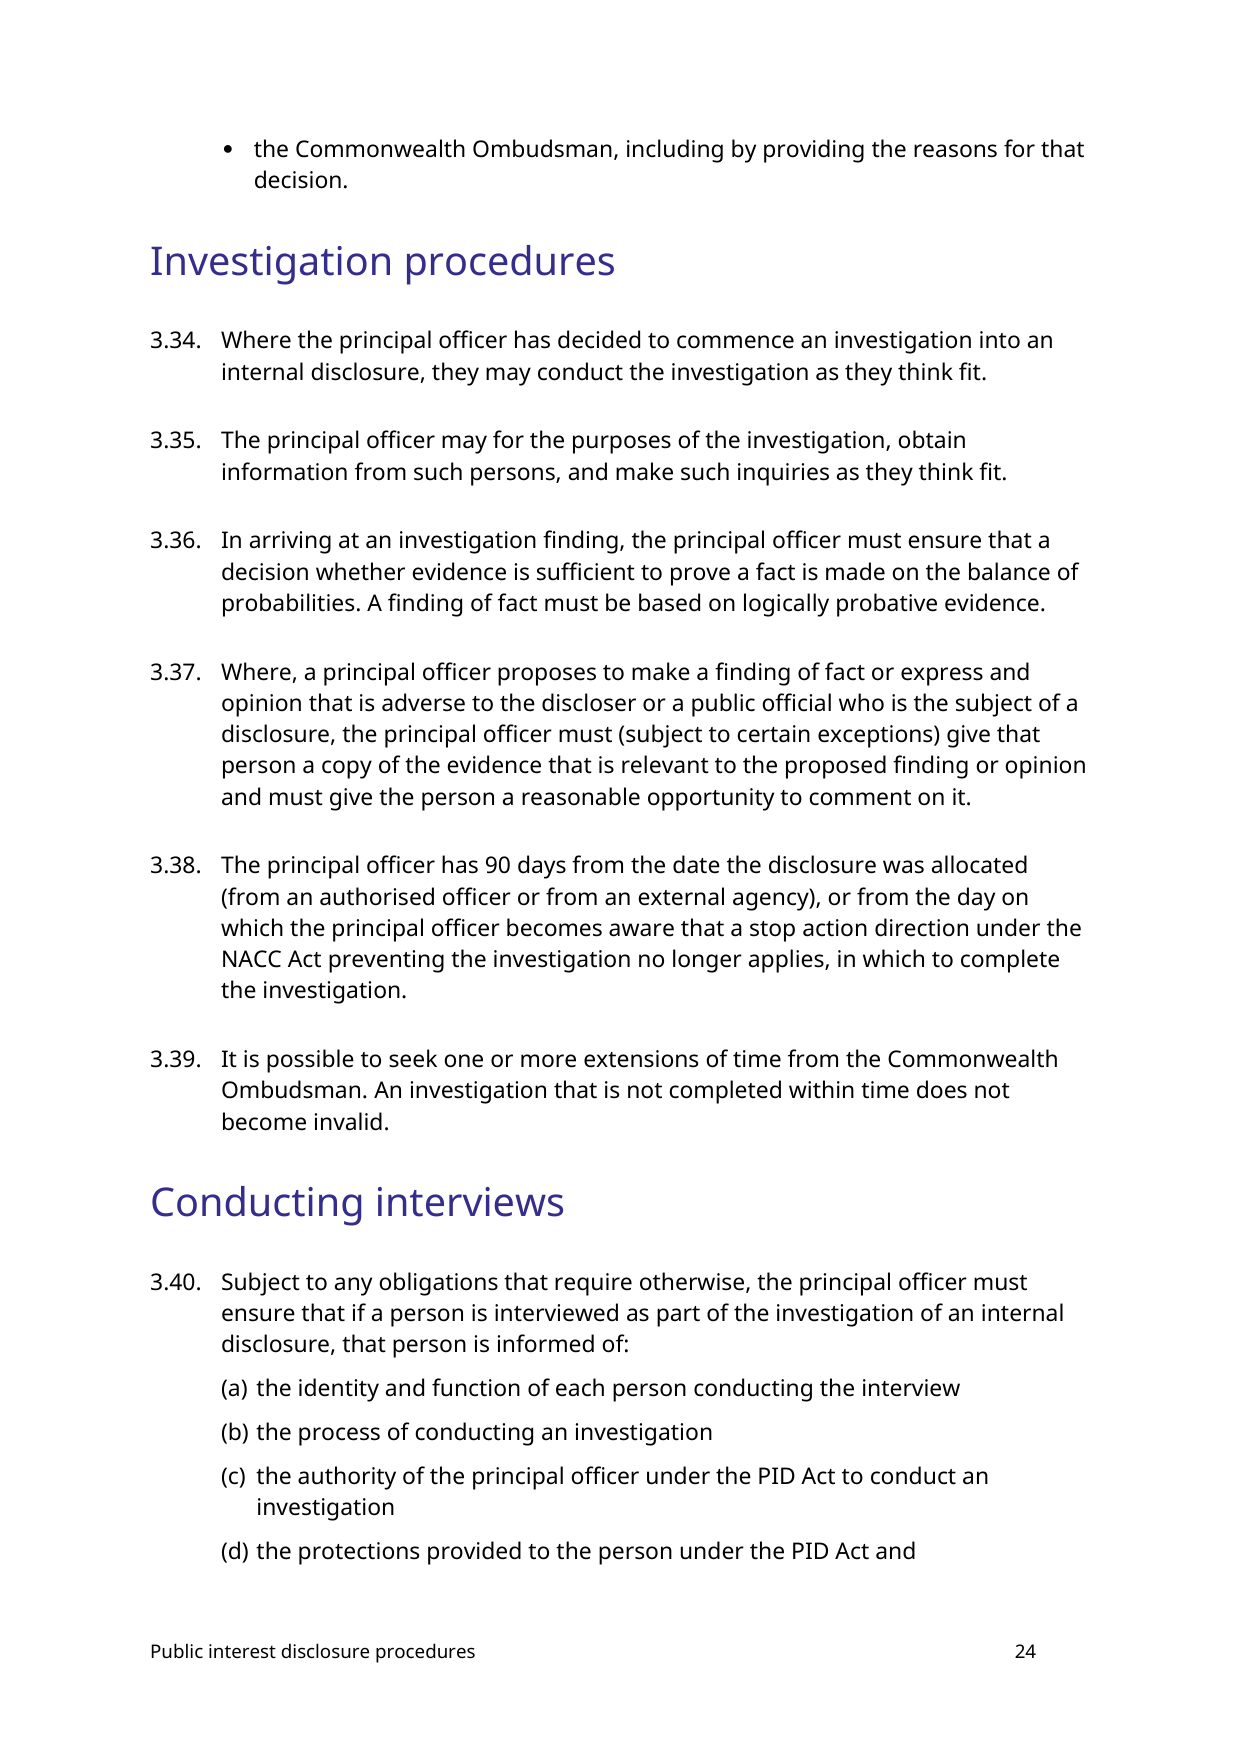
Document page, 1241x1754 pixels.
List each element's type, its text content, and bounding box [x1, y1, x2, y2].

subtitle Conducting interviews [150, 1174, 1090, 1228]
list the Commonwealth Ombudsman, including by providing the reasons for that decision. [224, 133, 1090, 195]
list the identity and function of each person conducting the interview [221, 1372, 1090, 1403]
text In arriving at an investigation finding, the principal officer must ensure that a decision whether evidence is sufficient to prove a fact is made on the balance of probabilities. A finding of fact must be based on logically probative evidence. [150, 524, 1090, 618]
text It is possible to seek one or more extensions of time from the Commonwealth Ombudsman. An investigation that is not completed within time does not become invalid. [150, 1043, 1090, 1137]
list the protections provided to the person under the PID Act and [221, 1534, 1090, 1566]
list the authority of the principal officer under the PID Act to conduct an investigation [221, 1459, 1090, 1522]
text Where, a principal officer proposes to make a finding of fact or express and opinion that is adverse to the discloser or a public official who is the subject of a disclosure, the principal officer must (subject to certain exceptions) give that person a copy of the evidence that is relevant to the proposed finding or opinion and must give the person a reasonable opportunity to comment on it. [150, 656, 1090, 812]
subtitle Investigation procedures [150, 233, 1090, 287]
text Subject to any obligations that require otherwise, the principal officer must ensure that if a person is interviewed as part of the investigation of an internal disclosure, that person is informed of: [150, 1266, 1090, 1359]
list the process of conducting an investigation [221, 1416, 1090, 1447]
text The principal officer may for the purposes of the investigation, obtain information from such persons, and make such inquiries as they think fit. [150, 424, 1090, 487]
text Where the principal officer has decided to commence an investigation into an internal disclosure, they may conduct the investigation as they think fit. [150, 324, 1090, 387]
text The principal officer has 90 days from the date the disclosure was allocated (from an authorised officer or from an external agency), or from the day on which the principal officer becomes aware that a stop action direction under the NACC Act preventing the investigation no longer applies, in which to complete the investigation. [150, 849, 1090, 1006]
